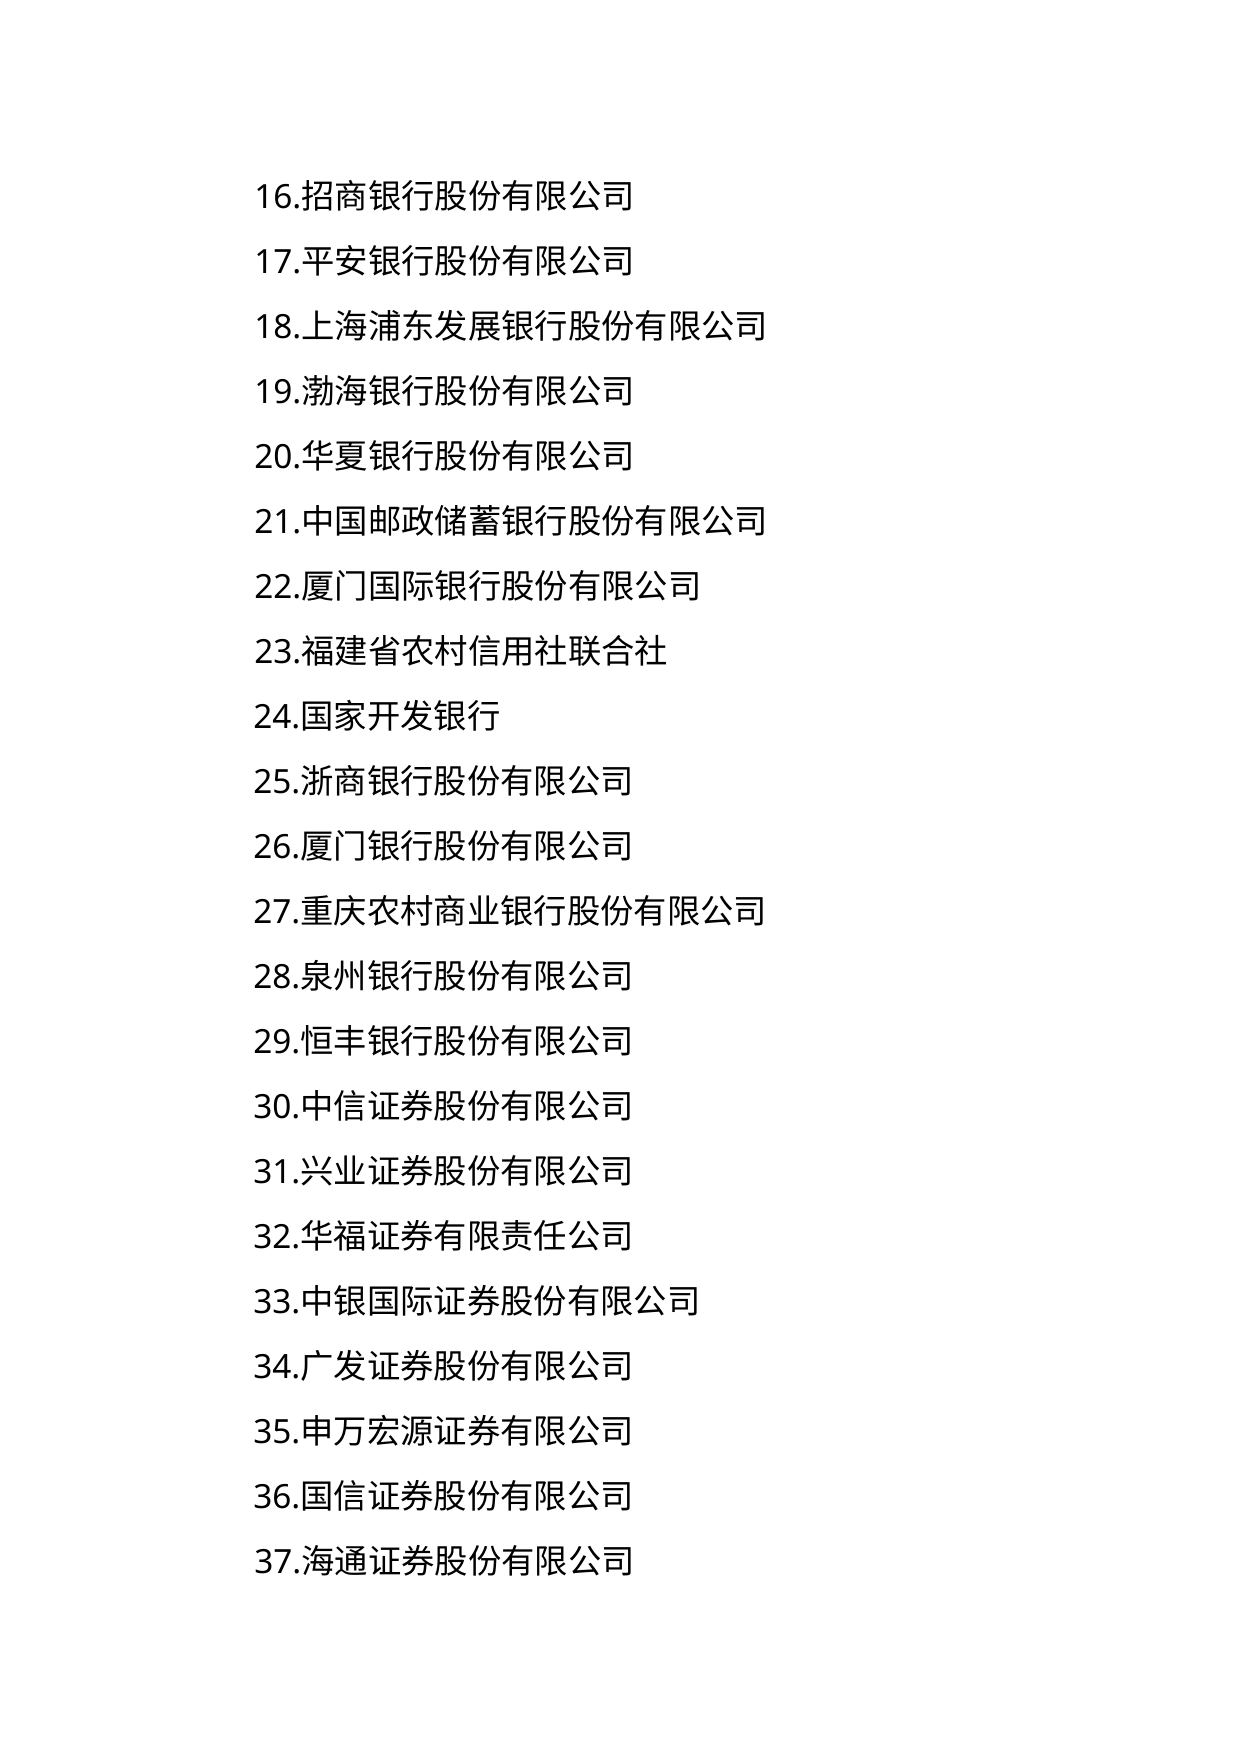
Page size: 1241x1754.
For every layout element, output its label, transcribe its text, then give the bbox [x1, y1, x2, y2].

text 29.恒丰银行股份有限公司 [187, 1007, 1053, 1072]
text 22.厦门国际银行股份有限公司 [187, 552, 1053, 617]
text 28.泉州银行股份有限公司 [187, 942, 1053, 1007]
text 33.中银国际证券股份有限公司 [187, 1267, 1053, 1332]
text 17.平安银行股份有限公司 [187, 227, 1053, 292]
text 20.华夏银行股份有限公司 [187, 422, 1053, 487]
text 32.华福证券有限责任公司 [187, 1202, 1053, 1267]
text 36.国信证券股份有限公司 [187, 1462, 1053, 1527]
text 30.中信证券股份有限公司 [187, 1072, 1053, 1137]
text 35.申万宏源证券有限公司 [187, 1397, 1053, 1462]
text 19.渤海银行股份有限公司 [187, 357, 1053, 422]
text 27.重庆农村商业银行股份有限公司 [187, 877, 1053, 942]
text 31.兴业证券股份有限公司 [187, 1137, 1053, 1202]
text 23.福建省农村信用社联合社 [187, 617, 1053, 682]
text 18.上海浦东发展银行股份有限公司 [187, 292, 1053, 357]
text 21.中国邮政储蓄银行股份有限公司 [187, 487, 1053, 552]
text 34.广发证券股份有限公司 [187, 1332, 1053, 1397]
text 16.招商银行股份有限公司 [187, 162, 1053, 227]
text 37.海通证券股份有限公司 [187, 1527, 1053, 1592]
text 25.浙商银行股份有限公司 [187, 747, 1053, 812]
text 26.厦门银行股份有限公司 [187, 812, 1053, 877]
text 24.国家开发银行 [187, 682, 1053, 747]
